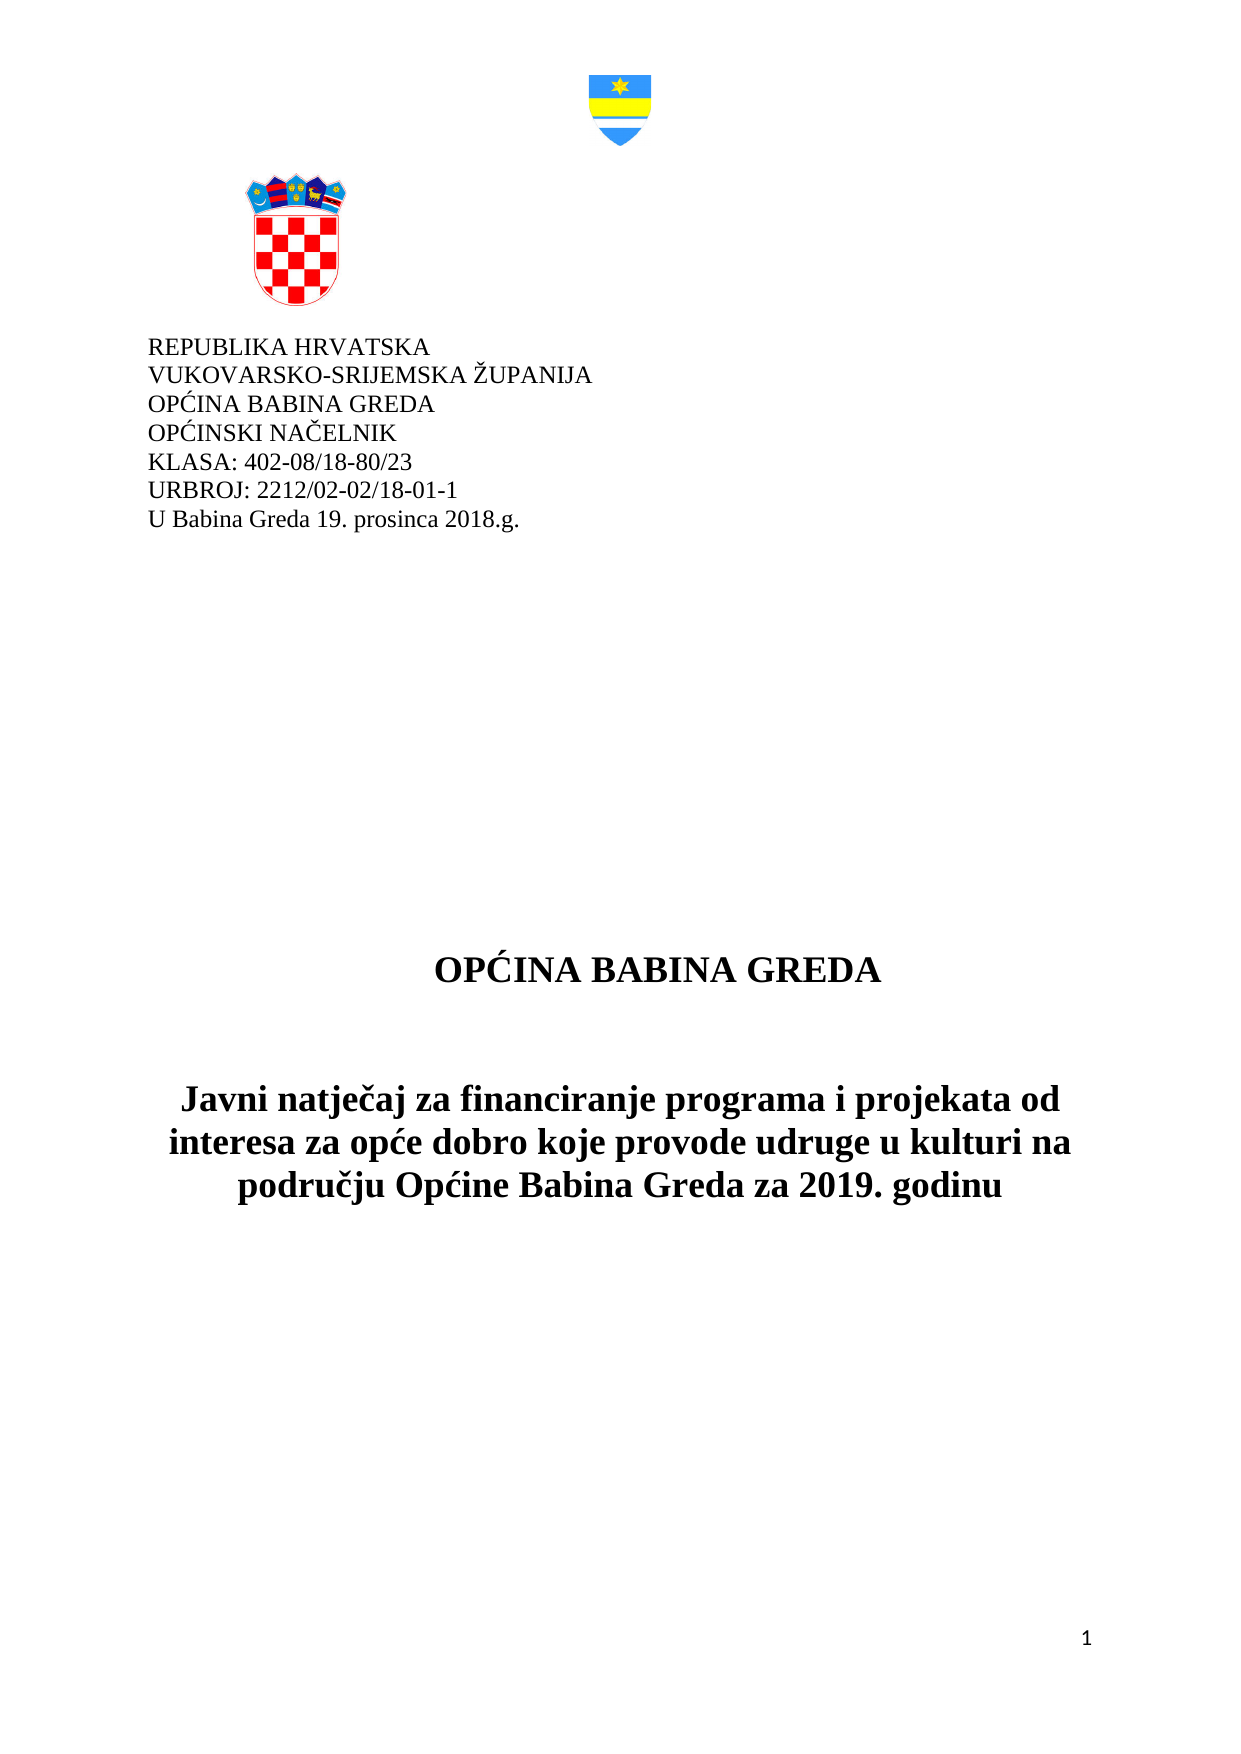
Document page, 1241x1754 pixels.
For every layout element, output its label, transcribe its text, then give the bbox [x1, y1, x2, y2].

picture [245, 173, 347, 306]
text OPĆINA BABINA GREDA [148, 389, 1093, 418]
text KLASA: 402-08/18-80/23 [148, 447, 1093, 475]
text URBROJ: 2212/02-02/18-01-1 [148, 475, 1093, 504]
text VUKOVARSKO-SRIJEMSKA ŽUPANIJA [148, 360, 1093, 389]
text OPĆINA BABINA GREDA [223, 947, 1093, 990]
subtitle Javni natječaj za financiranje programa i projekata od interesa za opće dobro koje provode udruge u kulturi na području Općine Babina Greda za 2019. godinu [148, 1077, 1093, 1206]
picture [588, 75, 652, 146]
text OPĆINSKI NAČELNIK [148, 418, 1093, 447]
text U Babina Greda 19. prosinca 2018.g. [148, 504, 1093, 533]
text REPUBLIKA HRVATSKA [148, 332, 1093, 360]
